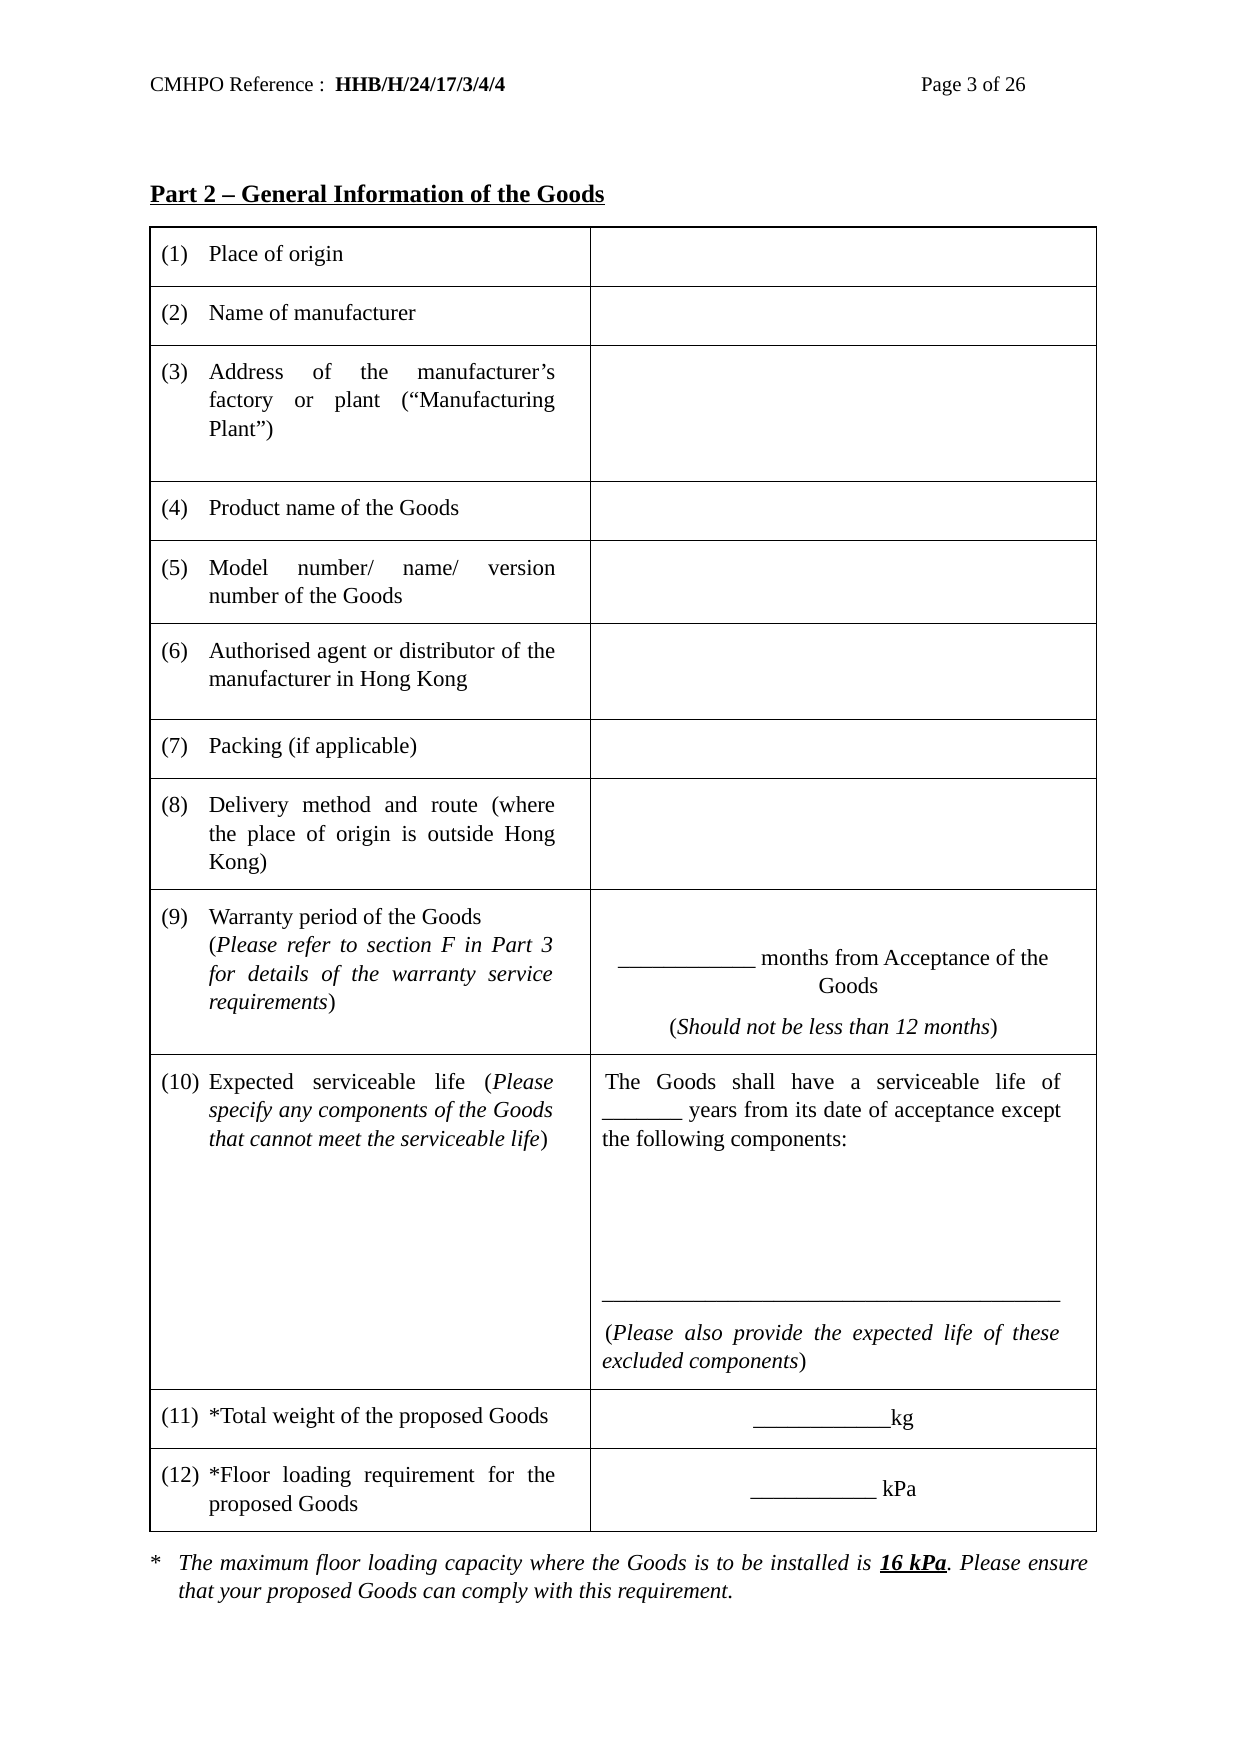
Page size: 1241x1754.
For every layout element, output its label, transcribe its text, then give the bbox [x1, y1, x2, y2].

table_cell Packing (if applicable) [151, 720, 590, 778]
table_cell *Floor loading requirement for the proposed Goods [151, 1449, 590, 1531]
table_cell Expected serviceable life (Please specify any components of the Goods that cannot meet the serviceable life) [151, 1055, 590, 1389]
table_cell Authorised agent or distributor of the manufacturer in Hong Kong [151, 624, 590, 718]
table_cell ____________ months from Acceptance of the Goods (Should not be less than 12 months) [591, 890, 1096, 1054]
table_cell ____________kg [591, 1390, 1096, 1448]
table_cell Model number/ name/ version number of the Goods [151, 541, 590, 623]
table_cell [591, 779, 1096, 889]
table_cell ___________ kPa [591, 1449, 1096, 1531]
table_header Place of origin [151, 228, 590, 286]
table_cell [591, 287, 1096, 344]
text Part 2 – General Information of the Goods [150, 179, 1090, 207]
table_cell Name of manufacturer [151, 287, 590, 344]
table_header [591, 228, 1096, 286]
text * The maximum floor loading capacity where the Goods is to be installed is 16 kPa. Please ensure that your proposed Goods can comply with this requirement. [150, 1549, 1090, 1603]
table_cell [591, 482, 1096, 540]
table_cell Delivery method and route (where the place of origin is outside Hong Kong) [151, 779, 590, 889]
table_cell [591, 346, 1096, 481]
table_cell Product name of the Goods [151, 482, 590, 540]
table_cell The Goods shall have a serviceable life of _______ years from its date of acceptance except the following components: ________________________________________ (Please also provide the expected life of these excluded components) [591, 1055, 1096, 1389]
table_cell Address of the manufacturer’s factory or plant (“Manufacturing Plant”) [151, 346, 590, 481]
table_cell *Total weight of the proposed Goods [151, 1390, 590, 1448]
table_cell Warranty period of the Goods (Please refer to section F in Part 3 for details of the warranty service requirements) [151, 890, 590, 1054]
table_cell [591, 720, 1096, 778]
table_cell [591, 624, 1096, 718]
table_cell [591, 541, 1096, 623]
